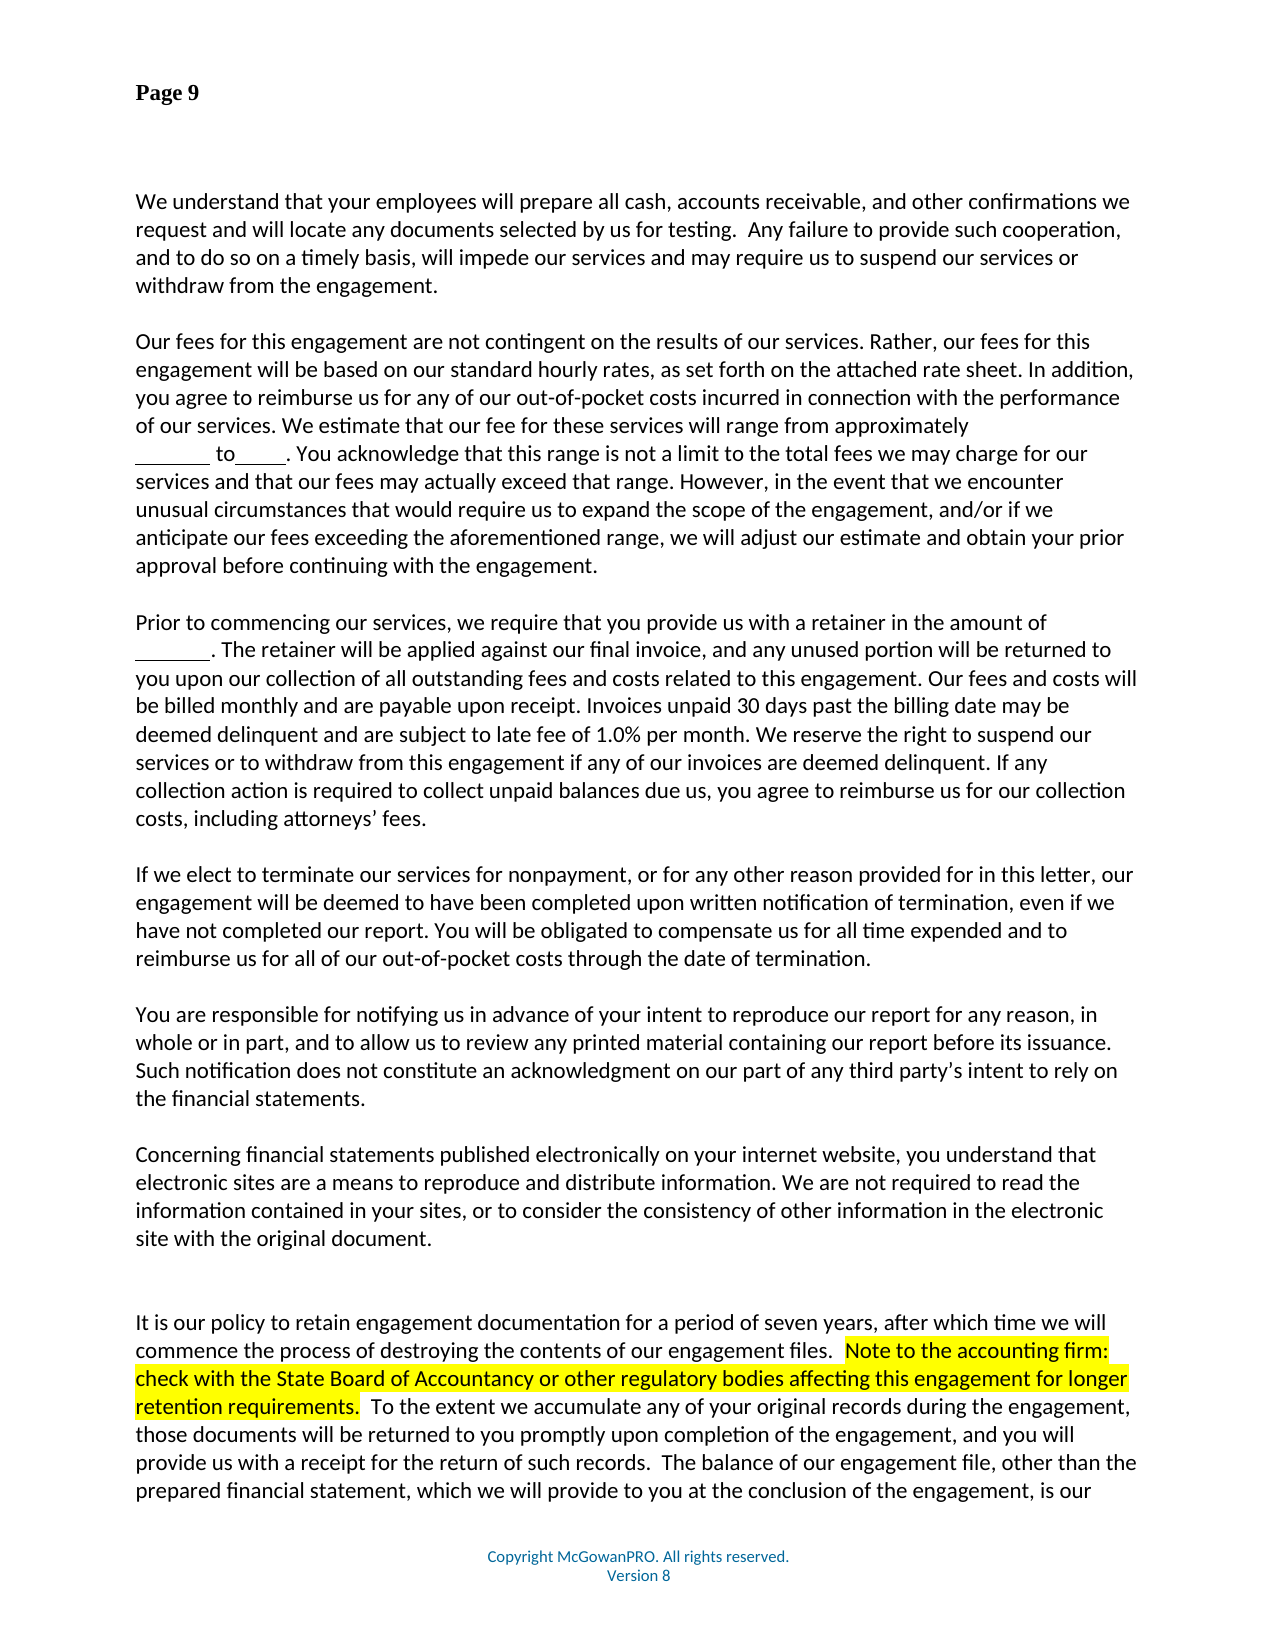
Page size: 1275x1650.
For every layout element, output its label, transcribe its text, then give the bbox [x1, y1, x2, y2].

text of our services. We estimate that our fee for these services will range from approximately [135, 411, 1139, 439]
text Prior to commencing our services, we require that you provide us with a retainer in the amount of [135, 608, 1139, 636]
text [135, 1308, 1139, 1504]
text If we elect to terminate our services for nonpayment, or for any other reason provided for in this letter, our engagement will be deemed to have been completed upon written notification of termination, even if we have not completed our report. You will be obligated to compensate us for all time expended and to reimburse us for all of our out-of-pocket costs through the date of termination. [135, 860, 1139, 972]
text You are responsible for notifying us in advance of your intent to reproduce our report for any reason, in whole or in part, and to allow us to review any printed material containing our report before its issuance. Such notification does not constitute an acknowledgment on our part of any third party’s intent to rely on the financial statements. [135, 1000, 1139, 1112]
text . The retainer will be applied against our final invoice, and any unused portion will be returned to you upon our collection of all outstanding fees and costs related to this engagement. Our fees and costs will be billed monthly and are payable upon receipt. Invoices unpaid 30 days past the billing date may be deemed delinquent and are subject to late fee of 1.0% per month. We reserve the right to suspend our services or to withdraw from this engagement if any of our invoices are deemed delinquent. If any collection action is required to collect unpaid balances due us, you agree to reimburse us for our collection costs, including attorneys’ fees. [135, 636, 1139, 832]
text Concerning financial statements published electronically on your internet website, you understand that electronic sites are a means to reproduce and distribute information. We are not required to read the information contained in your sites, or to consider the consistency of other information in the electronic site with the original document. [135, 1140, 1139, 1252]
text We understand that your employees will prepare all cash, accounts receivable, and other confirmations we request and will locate any documents selected by us for testing. Any failure to provide such cooperation, and to do so on a timely basis, will impede our services and may require us to suspend our services or withdraw from the engagement. [135, 187, 1139, 299]
picture [547, 1551, 552, 1560]
text to . You acknowledge that this range is not a limit to the total fees we may charge for our services and that our fees may actually exceed that range. However, in the event that we encounter unusual circumstances that would require us to expand the scope of the engagement, and/or if we anticipate our fees exceeding the aforementioned range, we will adjust our estimate and obtain your prior approval before continuing with the engagement. [135, 439, 1139, 579]
text Our fees for this engagement are not contingent on the results of our services. Rather, our fees for this engagement will be based on our standard hourly rates, as set forth on the attached rate sheet. In addition, you agree to reimburse us for any of our out-of-pocket costs incurred in connection with the performance [135, 327, 1139, 411]
